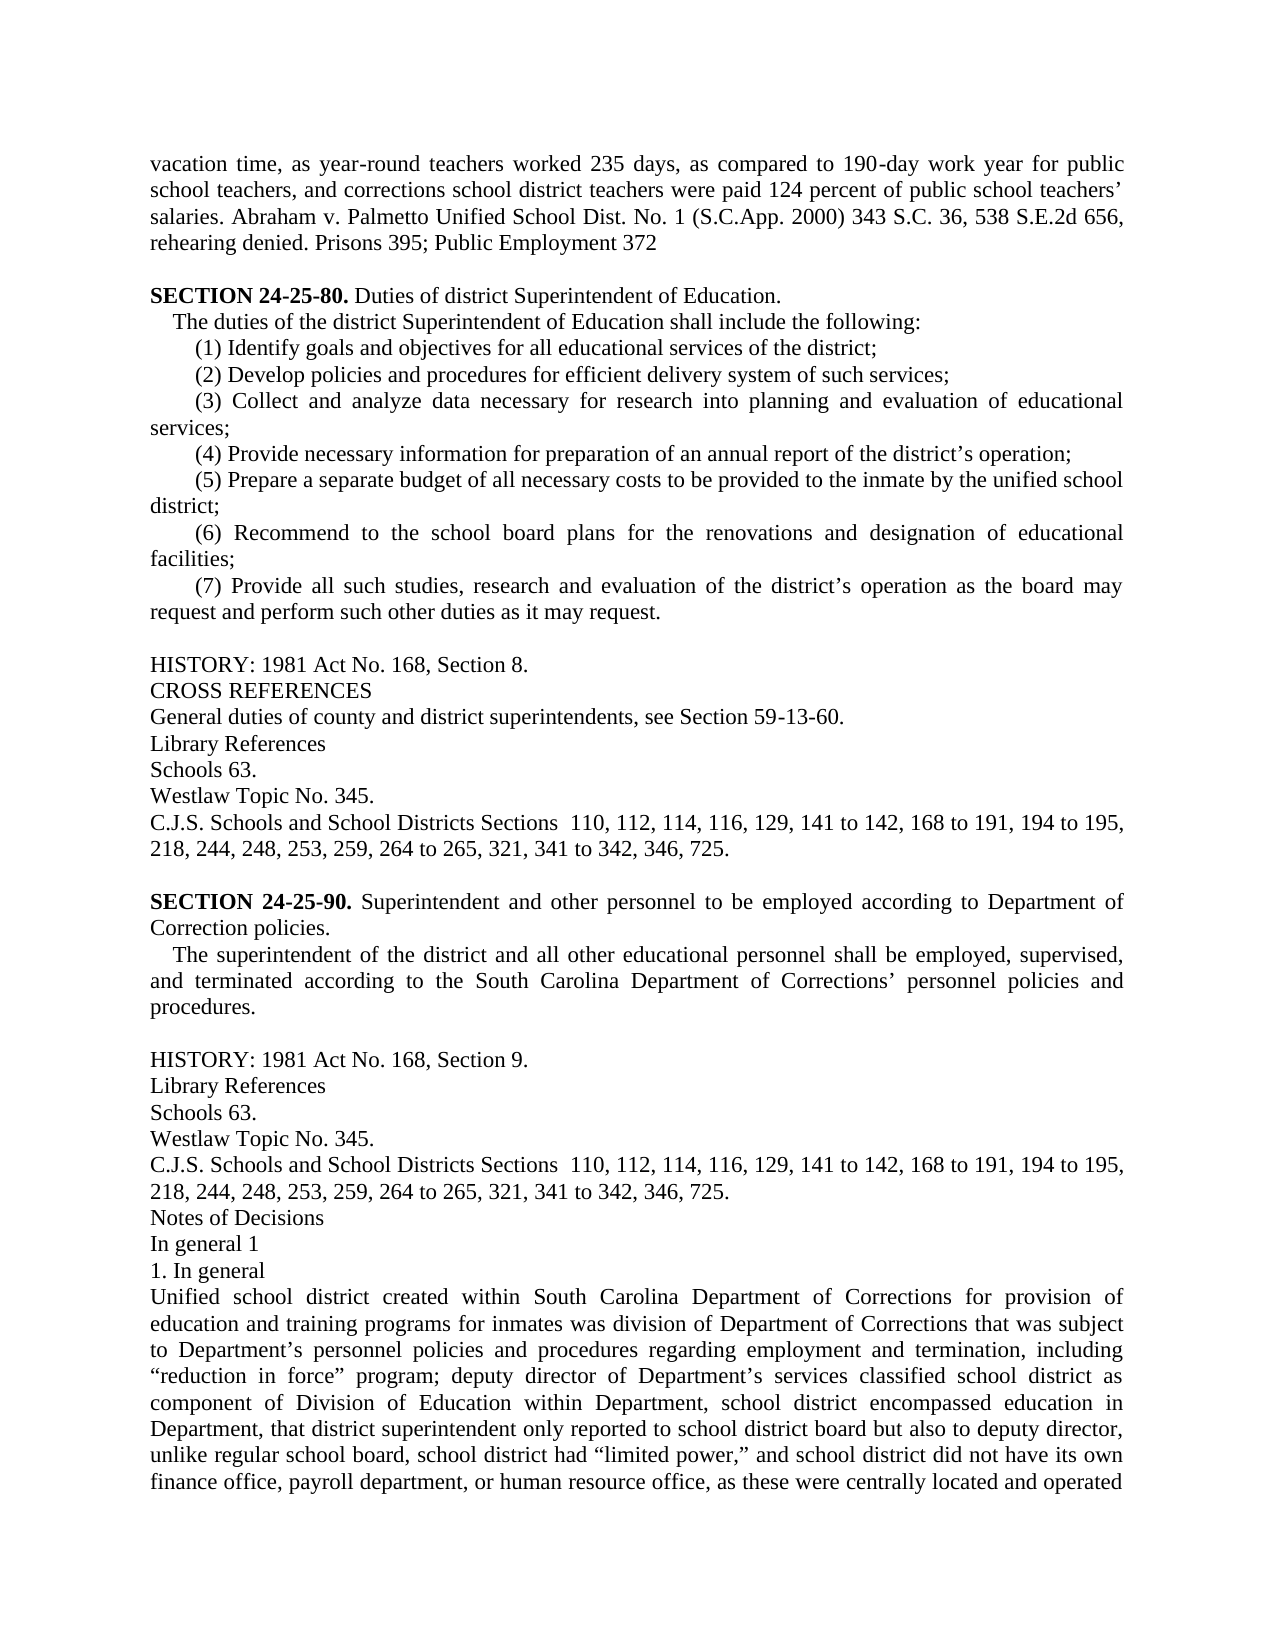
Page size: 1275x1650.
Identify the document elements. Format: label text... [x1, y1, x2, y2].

text Schools 63. [150, 1099, 1125, 1125]
text (7) Provide all such studies, research and evaluation of the district’s operation as the board may request and perform such other duties as it may request. [150, 572, 1125, 624]
text (5) Prepare a separate budget of all necessary costs to be provided to the inmate by the unified school district; [150, 466, 1125, 519]
text Library References [150, 730, 1125, 756]
text The superintendent of the district and all other educational personnel shall be employed, supervised, and terminated according to the South Carolina Department of Corrections’ personnel policies and procedures. [150, 941, 1125, 1020]
text In general 1 [150, 1231, 1125, 1257]
text (4) Provide necessary information for preparation of an annual report of the district’s operation; [150, 440, 1125, 466]
text (6) Recommend to the school board plans for the renovations and designation of educational facilities; [150, 519, 1125, 572]
text Schools 63. [150, 756, 1125, 782]
text Notes of Decisions [150, 1204, 1125, 1231]
text C.J.S. Schools and School Districts Sections 110, 112, 114, 116, 129, 141 to 142, 168 to 191, 194 to 195, 218, 244, 248, 253, 259, 264 to 265, 321, 341 to 342, 346, 725. [150, 1151, 1125, 1204]
text Westlaw Topic No. 345. [150, 782, 1125, 809]
text 1. In general [150, 1257, 1125, 1283]
text General duties of county and district superintendents, see Section 59-13-60. [150, 703, 1125, 730]
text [150, 1283, 1125, 1494]
text HISTORY: 1981 Act No. 168, Section 8. [150, 651, 1125, 677]
text HISTORY: 1981 Act No. 168, Section 9. [150, 1046, 1125, 1072]
text (1) Identify goals and objectives for all educational services of the district; [150, 334, 1125, 361]
text (2) Develop policies and procedures for efficient delivery system of such services; [150, 361, 1125, 387]
text C.J.S. Schools and School Districts Sections 110, 112, 114, 116, 129, 141 to 142, 168 to 191, 194 to 195, 218, 244, 248, 253, 259, 264 to 265, 321, 341 to 342, 346, 725. [150, 809, 1125, 862]
text SECTION 24-25-90. Superintendent and other personnel to be employed according to Department of Correction policies. [150, 888, 1125, 941]
text CROSS REFERENCES [150, 677, 1125, 703]
text Library References [150, 1072, 1125, 1099]
text Westlaw Topic No. 345. [150, 1125, 1125, 1151]
text The duties of the district Superintendent of Education shall include the following: [150, 308, 1125, 334]
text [150, 150, 1125, 255]
text (3) Collect and analyze data necessary for research into planning and evaluation of educational services; [150, 387, 1125, 440]
text SECTION 24-25-80. Duties of district Superintendent of Education. [150, 282, 1125, 308]
